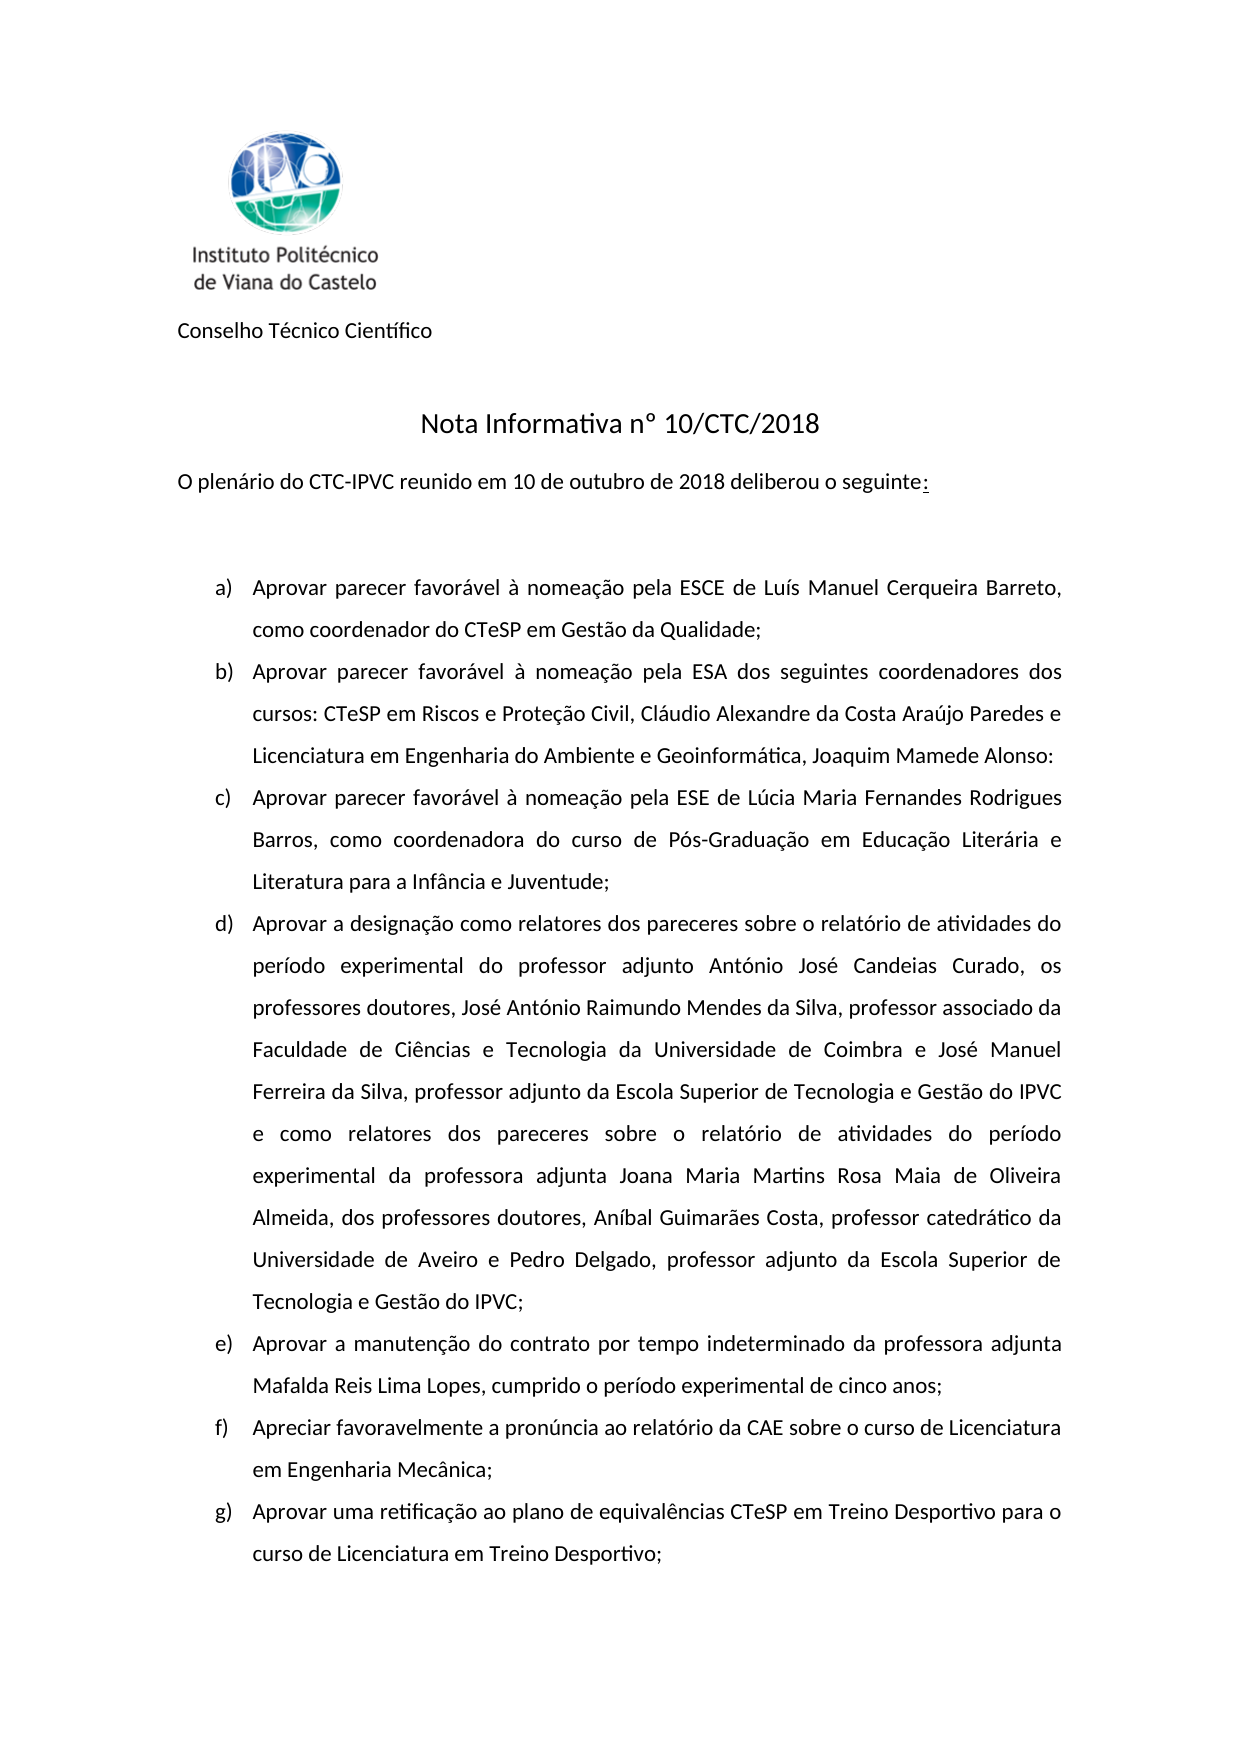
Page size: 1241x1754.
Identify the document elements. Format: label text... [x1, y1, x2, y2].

list Apreciar favoravelmente a pronúncia ao relatório da CAE sobre o curso de Licenciatura em Engenharia Mecânica; [215, 1413, 1063, 1483]
list Aprovar a designação como relatores dos pareceres sobre o relatório de atividades do período experimental do professor adjunto António José Candeias Curado, os professores doutores, José António Raimundo Mendes da Silva, professor associado da Faculdade de Ciências e Tecnologia da Universidade de Coimbra e José Manuel Ferreira da Silva, professor adjunto da Escola Superior de Tecnologia e Gestão do IPVC e como relatores dos pareceres sobre o relatório de atividades do período experimental da professora adjunta Joana Maria Martins Rosa Maia de Oliveira Almeida, dos professores doutores, Aníbal Guimarães Costa, professor catedrático da Universidade de Aveiro e Pedro Delgado, professor adjunto da Escola Superior de Tecnologia e Gestão do IPVC; [215, 909, 1063, 1315]
list Aprovar a manutenção do contrato por tempo indeterminado da professora adjunta Mafalda Reis Lima Lopes, cumprido o período experimental de cinco anos; [215, 1329, 1063, 1399]
list Aprovar uma retificação ao plano de equivalências CTeSP em Treino Desportivo para o curso de Licenciatura em Treino Desportivo; [215, 1497, 1063, 1567]
list Aprovar parecer favorável à nomeação pela ESCE de Luís Manuel Cerqueira Barreto, como coordenador do CTeSP em Gestão da Qualidade; [215, 573, 1063, 643]
picture [177, 101, 391, 316]
text O plenário do CTC-IPVC reunido em 10 de outubro de 2018 deliberou o seguinte: [177, 467, 1063, 495]
list Aprovar parecer favorável à nomeação pela ESE de Lúcia Maria Fernandes Rodrigues Barros, como coordenadora do curso de Pós-Graduação em Educação Literária e Literatura para a Infância e Juventude; [215, 783, 1063, 895]
text Nota Informativa nº 10/CTC/2018 [177, 406, 1063, 441]
list Aprovar parecer favorável à nomeação pela ESA dos seguintes coordenadores dos cursos: CTeSP em Riscos e Proteção Civil, Cláudio Alexandre da Costa Araújo Paredes e Licenciatura em Engenharia do Ambiente e Geoinformática, Joaquim Mamede Alonso: [215, 657, 1063, 769]
